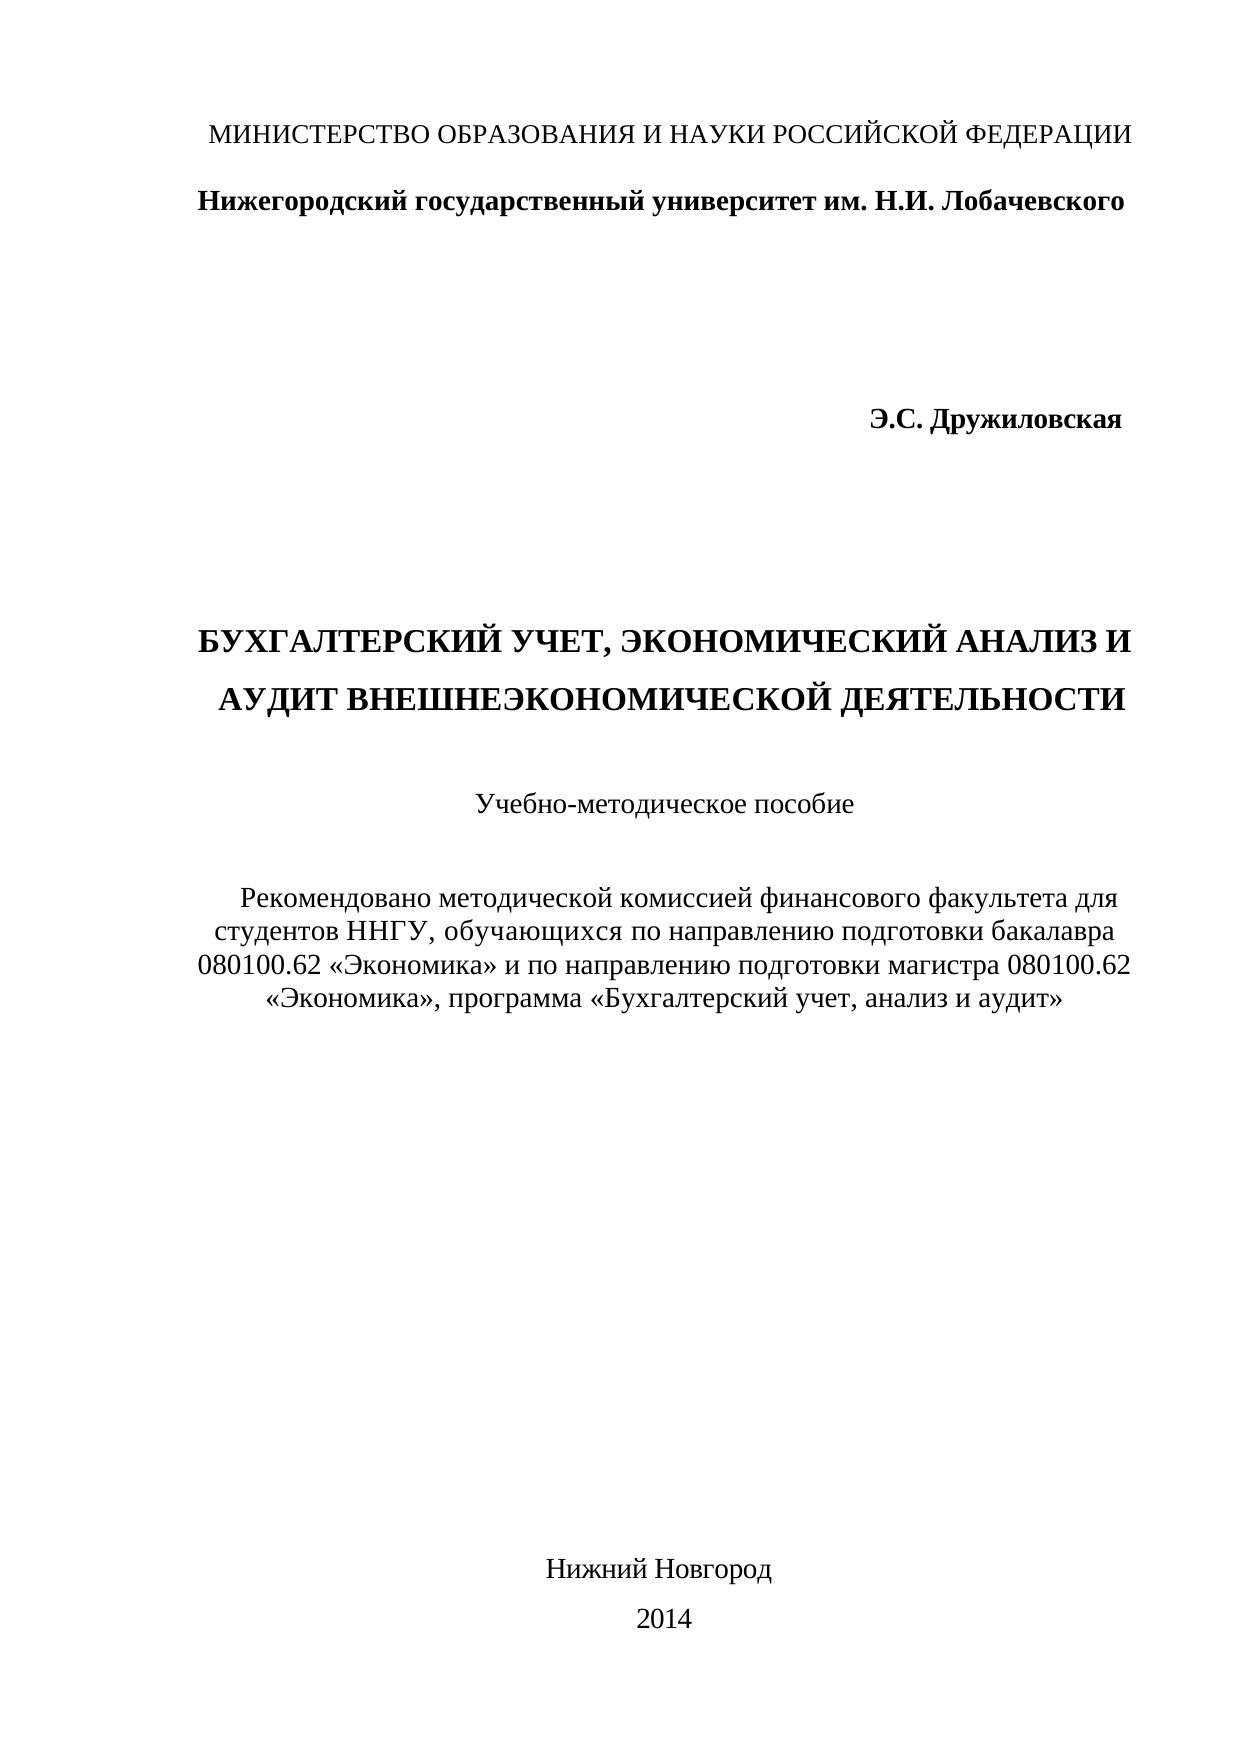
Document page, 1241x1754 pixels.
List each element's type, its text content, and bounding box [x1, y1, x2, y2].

text Нижний Новгород [177, 1551, 1140, 1584]
text МИНИСТЕРСТВО ОБРАЗОВАНИЯ И НАУКИ РОССИЙСКОЙ ФЕДЕРАЦИИ [196, 118, 1145, 149]
text БУХГАЛТЕРСКИЙ УЧЕТ, ЭКОНОМИЧЕСКИЙ АНАЛИЗ И АУДИТ ВНЕШНЕЭКОНОМИЧЕСКОЙ ДЕЯТЕЛЬНОСТИ [178, 621, 1152, 717]
text Э.С. Дружиловская [841, 401, 1122, 434]
text Нижегородский государственный университет им. Н.И. Лобачевского [177, 183, 1145, 216]
text Учебно-методическое пособие [177, 787, 1152, 820]
text Рекомендовано методической комиссией финансового факультета для студентов ННГУ, обучающихся по направлению подготовки бакалавра 080100.62 «Экономика» и по направлению подготовки магистра 080100.62 «Экономика», программа «Бухгалтерский учет, анализ и аудит» [177, 880, 1152, 1014]
text 2014 [177, 1601, 1152, 1635]
